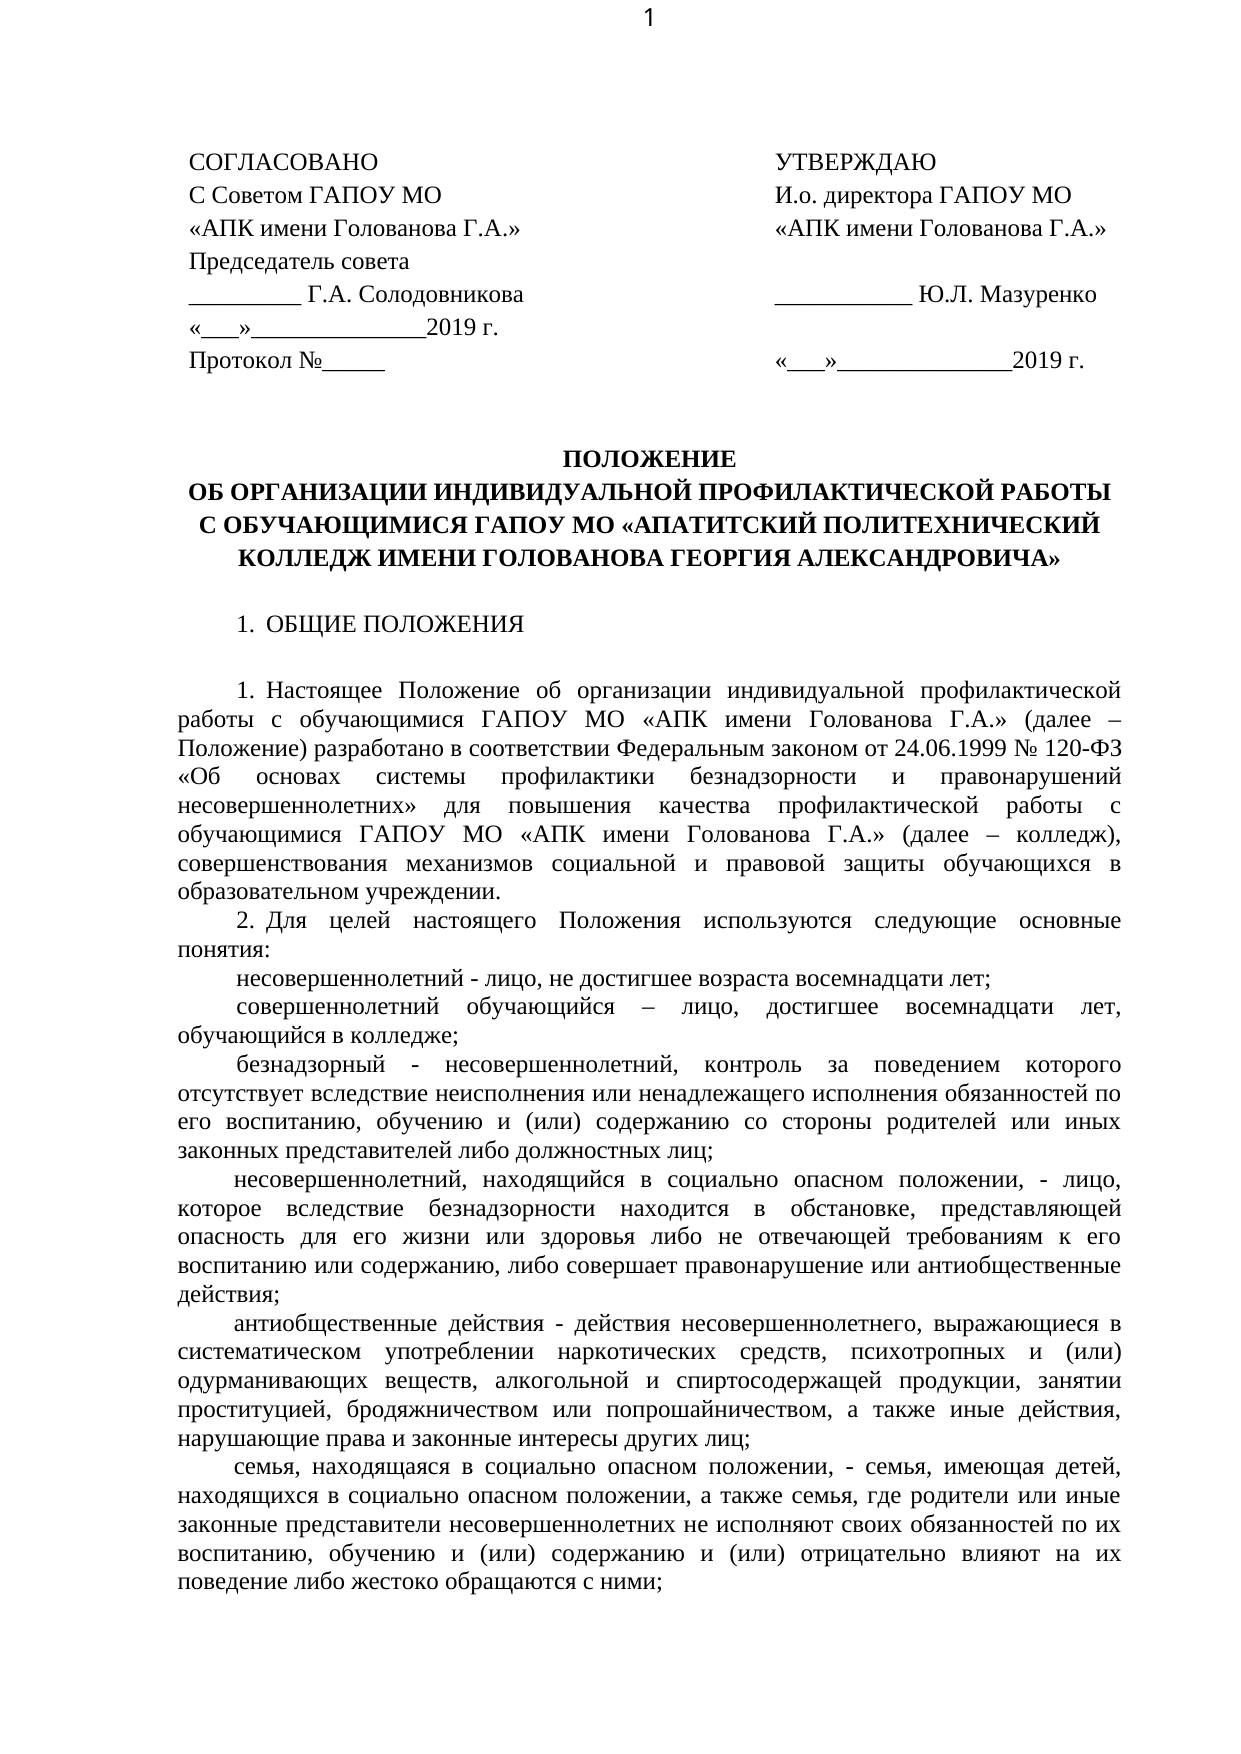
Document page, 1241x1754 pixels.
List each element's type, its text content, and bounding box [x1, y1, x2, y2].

list Настоящее Положение об организации индивидуальной профилактической работы с обучающимися ГАПОУ МО «АПК имени Голованова Г.А.» (далее – Положение) разработано в соответствии Федеральным законом от 24.06.1999 № 120-ФЗ «Об основах системы профилактики безнадзорности и правонарушений несовершеннолетних» для повышения качества профилактической работы с обучающимися ГАПОУ МО «АПК имени Голованова Г.А.» (далее – колледж), совершенствования механизмов социальной и правовой защиты обучающихся в образовательном учреждении. [177, 675, 1122, 905]
text безнадзорный - несовершеннолетний, контроль за поведением которого отсутствует вследствие неисполнения или ненадлежащего исполнения обязанностей по его воспитанию, обучению и (или) содержанию со стороны родителей или иных законных представителей либо должностных лиц; [177, 1049, 1122, 1164]
text антиобщественные действия - действия несовершеннолетнего, выражающиеся в систематическом употреблении наркотических средств, психотропных и (или) одурманивающих веществ, алкогольной и спиртосодержащей продукции, занятии проституцией, бродяжничеством или попрошайничеством, а также иные действия, нарушающие права и законные интересы других лиц; [177, 1308, 1122, 1451]
text несовершеннолетний - лицо, не достигшее возраста восемнадцати лет; [177, 963, 1122, 991]
list ОБЩИЕ ПОЛОЖЕНИЯ [222, 609, 1122, 638]
list Для целей настоящего Положения используются следующие основные понятия: [177, 905, 1122, 963]
table_header СОГЛАСОВАНО С Советом ГАПОУ МО «АПК имени Голованова Г.А.» Председатель совета _________ Г.А. Солодовникова «___»______________2019 г. Протокол №_____ [177, 147, 763, 378]
text семья, находящаяся в социально опасном положении, - семья, имеющая детей, находящихся в социально опасном положении, а также семья, где родители или иные законные представители несовершеннолетних не исполняют своих обязанностей по их воспитанию, обучению и (или) содержанию и (или) отрицательно влияют на их поведение либо жестоко обращаются с ними; [177, 1451, 1122, 1595]
text совершеннолетний обучающийся – лицо, достигшее восемнадцати лет, обучающийся в колледже; [177, 991, 1122, 1049]
table_header УТВЕРЖДАЮ И.о. директора ГАПОУ МО «АПК имени Голованова Г.А.» ___________ Ю.Л. Мазуренко «___»______________2019 г. [763, 147, 1121, 378]
text ОБ ОРГАНИЗАЦИИ ИНДИВИДУАЛЬНОЙ ПРОФИЛАКТИЧЕСКОЙ РАБОТЫ С ОБУЧАЮЩИМИСЯ ГАПОУ МО «АПАТИТСКИЙ ПОЛИТЕХНИЧЕСКИЙ КОЛЛЕДЖ ИМЕНИ ГОЛОВАНОВА ГЕОРГИЯ АЛЕКСАНДРОВИЧА» [177, 477, 1122, 572]
text ПОЛОЖЕНИЕ [177, 444, 1122, 473]
text несовершеннолетний, находящийся в социально опасном положении, - лицо, которое вследствие безнадзорности находится в обстановке, представляющей опасность для его жизни или здоровья либо не отвечающей требованиям к его воспитанию или содержанию, либо совершает правонарушение или антиобщественные действия; [177, 1164, 1122, 1308]
